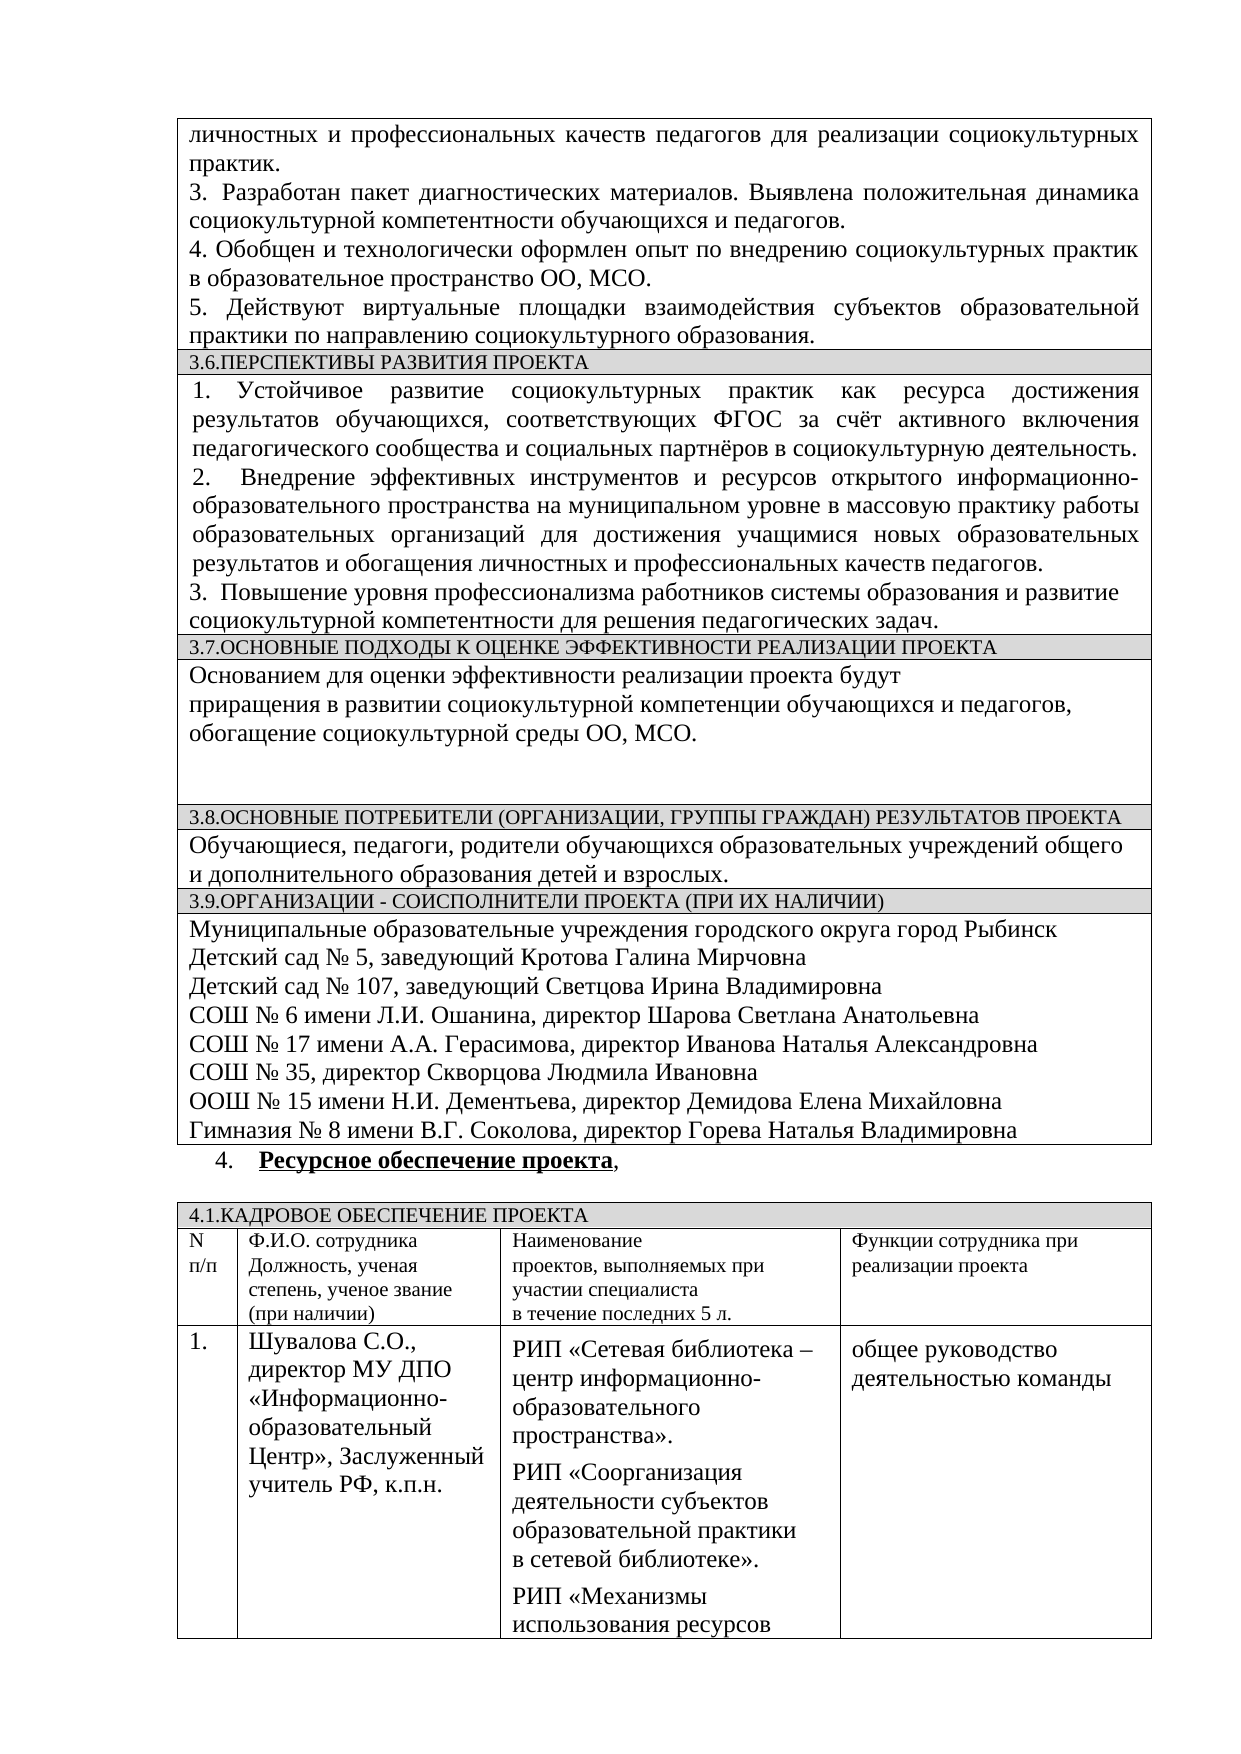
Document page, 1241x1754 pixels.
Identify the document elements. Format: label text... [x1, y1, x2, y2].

table_cell Функции сотрудника при реализации проекта [841, 1229, 1151, 1325]
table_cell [501, 1326, 840, 1638]
table_cell Наименование проектов, выполняемых при участии специалиста в течение последних 5 л. [501, 1229, 840, 1325]
table_header 4.1.КАДРОВОЕ ОБЕСПЕЧЕНИЕ ПРОЕКТА [178, 1203, 1151, 1227]
table_cell 3.7.ОСНОВНЫЕ ПОДХОДЫ К ОЦЕНКЕ ЭФФЕКТИВНОСТИ РЕАЛИЗАЦИИ ПРОЕКТА [178, 635, 1151, 659]
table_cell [238, 1326, 500, 1638]
table_cell Муниципальные образовательные учреждения городского округа город Рыбинск Детский сад № 5, заведующий Кротова Галина Мирчовна Детский сад № 107, заведующий Светцова Ирина Владимировна СОШ № 6 имени Л.И. Ошанина, директор Шарова Светлана Анатольевна СОШ № 17 имени А.А. Герасимова, директор Иванова Наталья Александровна СОШ № 35, директор Скворцова Людмила Ивановна ООШ № 15 имени Н.И. Дементьева, директор Демидова Елена Михайловна Гимназия № 8 имени В.Г. Соколова, директор Горева Наталья Владимировна [178, 914, 1151, 1144]
table_cell N п/п [178, 1229, 237, 1325]
table_cell Устойчивое развитие социокультурных практик как ресурса достижения результатов обучающихся, соответствующих ФГОС за счёт активного включения педагогического сообщества и социальных партнёров в социокультурную деятельность. 2. Внедрение эффективных инструментов и ресурсов открытого информационно-образовательного пространства на муниципальном уровне в массовую практику работы образовательных организаций для достижения учащимися новых образовательных результатов и обогащения личностных и профессиональных качеств педагогов. 3. Повышение уровня профессионализма работников системы образования и развитие социокультурной компетентности для решения педагогических задач. [178, 375, 1151, 634]
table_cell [178, 119, 1151, 349]
table_cell 3.8.ОСНОВНЫЕ ПОТРЕБИТЕЛИ (ОРГАНИЗАЦИИ, ГРУППЫ ГРАЖДАН) РЕЗУЛЬТАТОВ ПРОЕКТА [178, 805, 1151, 829]
table_cell Ф.И.О. сотрудника Должность, ученая степень, ученое звание (при наличии) [238, 1229, 500, 1325]
table_cell 1. [178, 1326, 237, 1638]
table_cell 3.9.ОРГАНИЗАЦИИ - СОИСПОЛНИТЕЛИ ПРОЕКТА (ПРИ ИХ НАЛИЧИИ) [178, 889, 1151, 913]
table_cell Основанием для оценки эффективности реализации проекта будут приращения в развитии социокультурной компетенции обучающихся и педагогов, обогащение социокультурной среды ОО, МСО. [178, 660, 1151, 804]
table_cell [841, 1326, 1151, 1638]
list Ресурсное обеспечение проекта, [215, 1145, 1152, 1173]
table_cell Обучающиеся, педагоги, родители обучающихся образовательных учреждений общего и дополнительного образования детей и взрослых. [178, 830, 1151, 888]
table_cell 3.6.ПЕРСПЕКТИВЫ РАЗВИТИЯ ПРОЕКТА [178, 350, 1151, 374]
